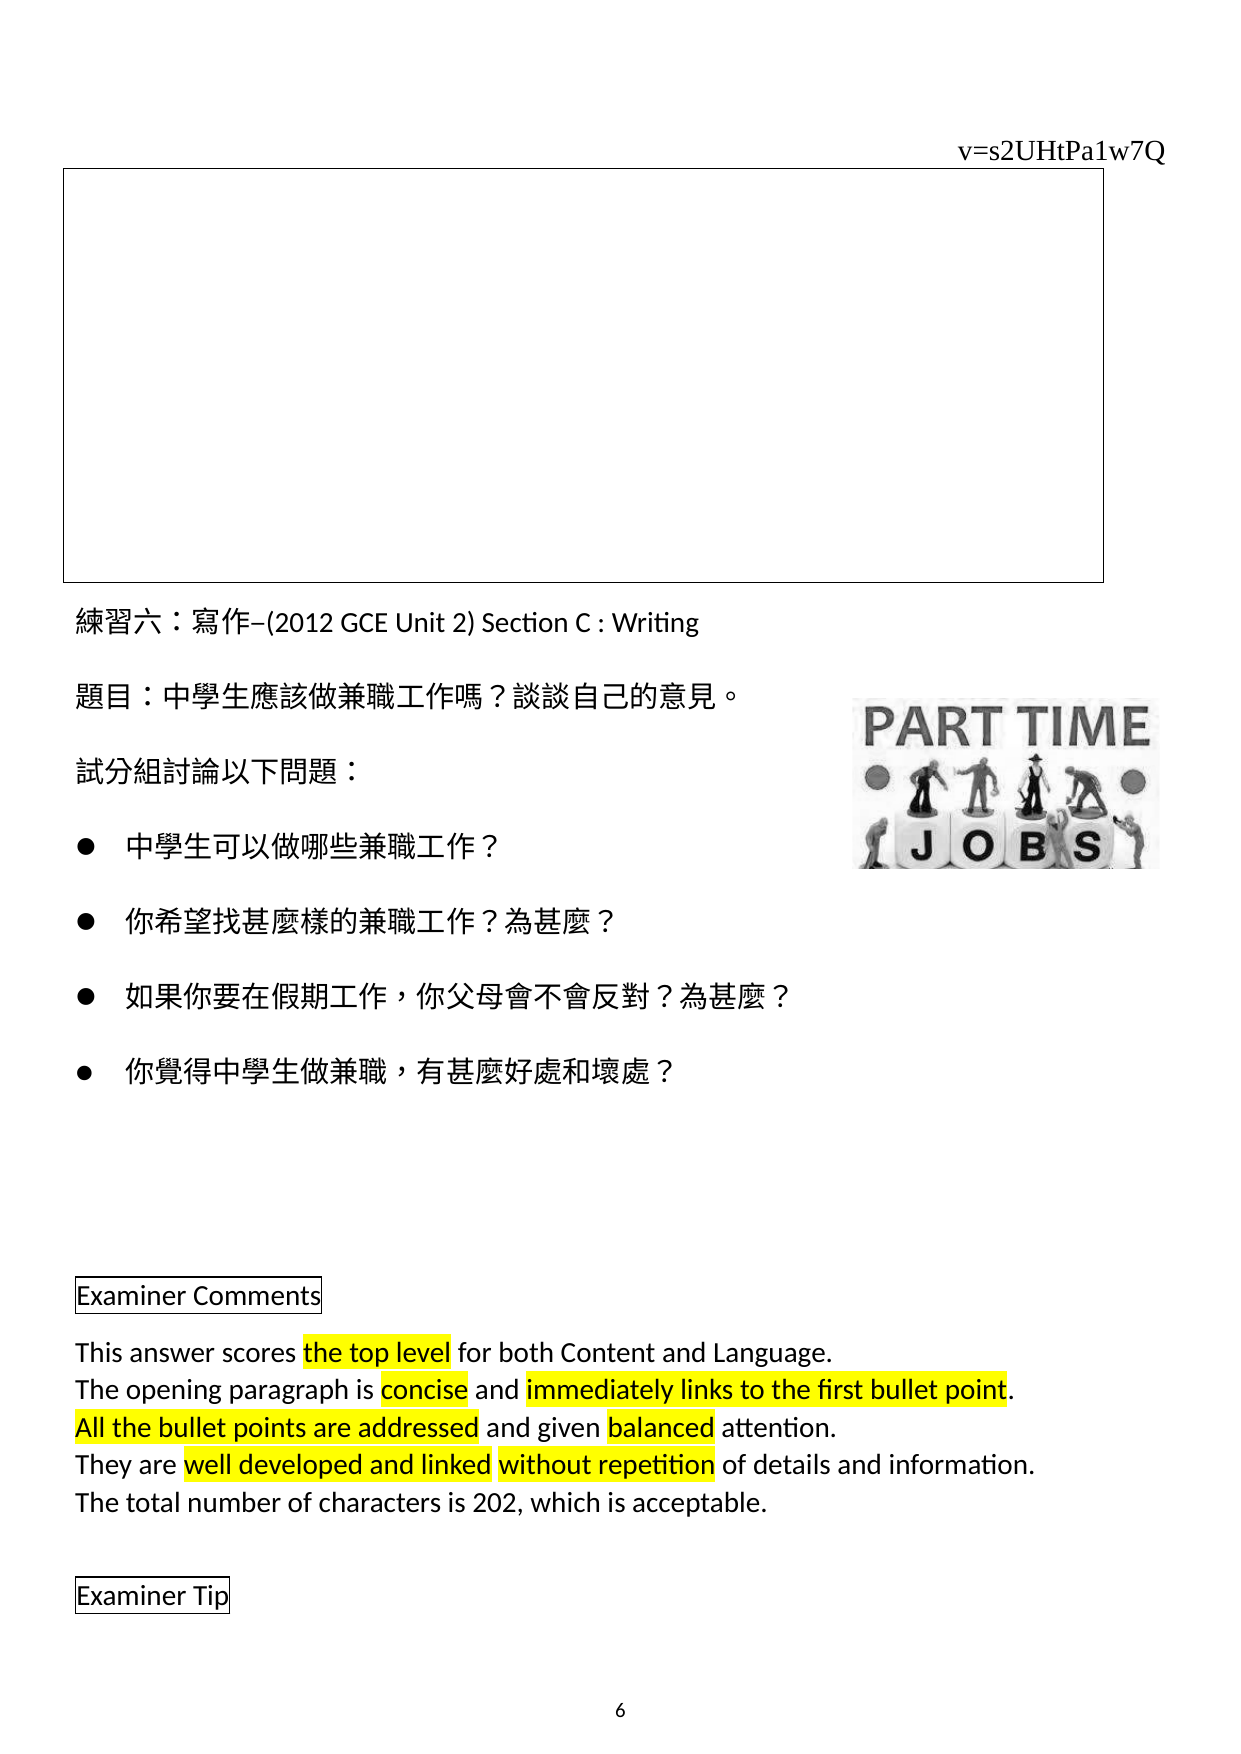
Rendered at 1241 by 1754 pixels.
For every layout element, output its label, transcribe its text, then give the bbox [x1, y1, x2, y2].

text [75, 131, 1165, 168]
text Examiner Comments [75, 1258, 1165, 1333]
list 你希望找甚麼樣的兼職工作？為甚麼？ [75, 883, 1165, 958]
text 練習六：寫作–(2012 GCE Unit 2) Section C : Writing [75, 583, 1165, 658]
text 試分組討論以下問題： [75, 733, 852, 808]
list 你覺得中學生做兼職，有甚麼好處和壞處？ [75, 1033, 1165, 1108]
list 中學生可以做哪些兼職工作？ [75, 808, 1165, 883]
text Examiner Tip [75, 1558, 1165, 1633]
text All the bullet points are addressed and given balanced attention. [75, 1408, 1165, 1445]
text This answer scores the top level for both Content and Language. [75, 1333, 1165, 1370]
text The total number of characters is 202, which is acceptable. [75, 1483, 1165, 1520]
picture [852, 698, 1160, 869]
list 如果你要在假期工作，你父母會不會反對？為甚麼？ [75, 958, 1165, 1033]
text They are well developed and linked without repetition of details and information. [75, 1445, 1165, 1483]
text 題目：中學生應該做兼職工作嗎？談談自己的意見。 [75, 658, 1165, 733]
text The opening paragraph is concise and immediately links to the first bullet point. [75, 1370, 1165, 1408]
table_header [64, 169, 1103, 582]
